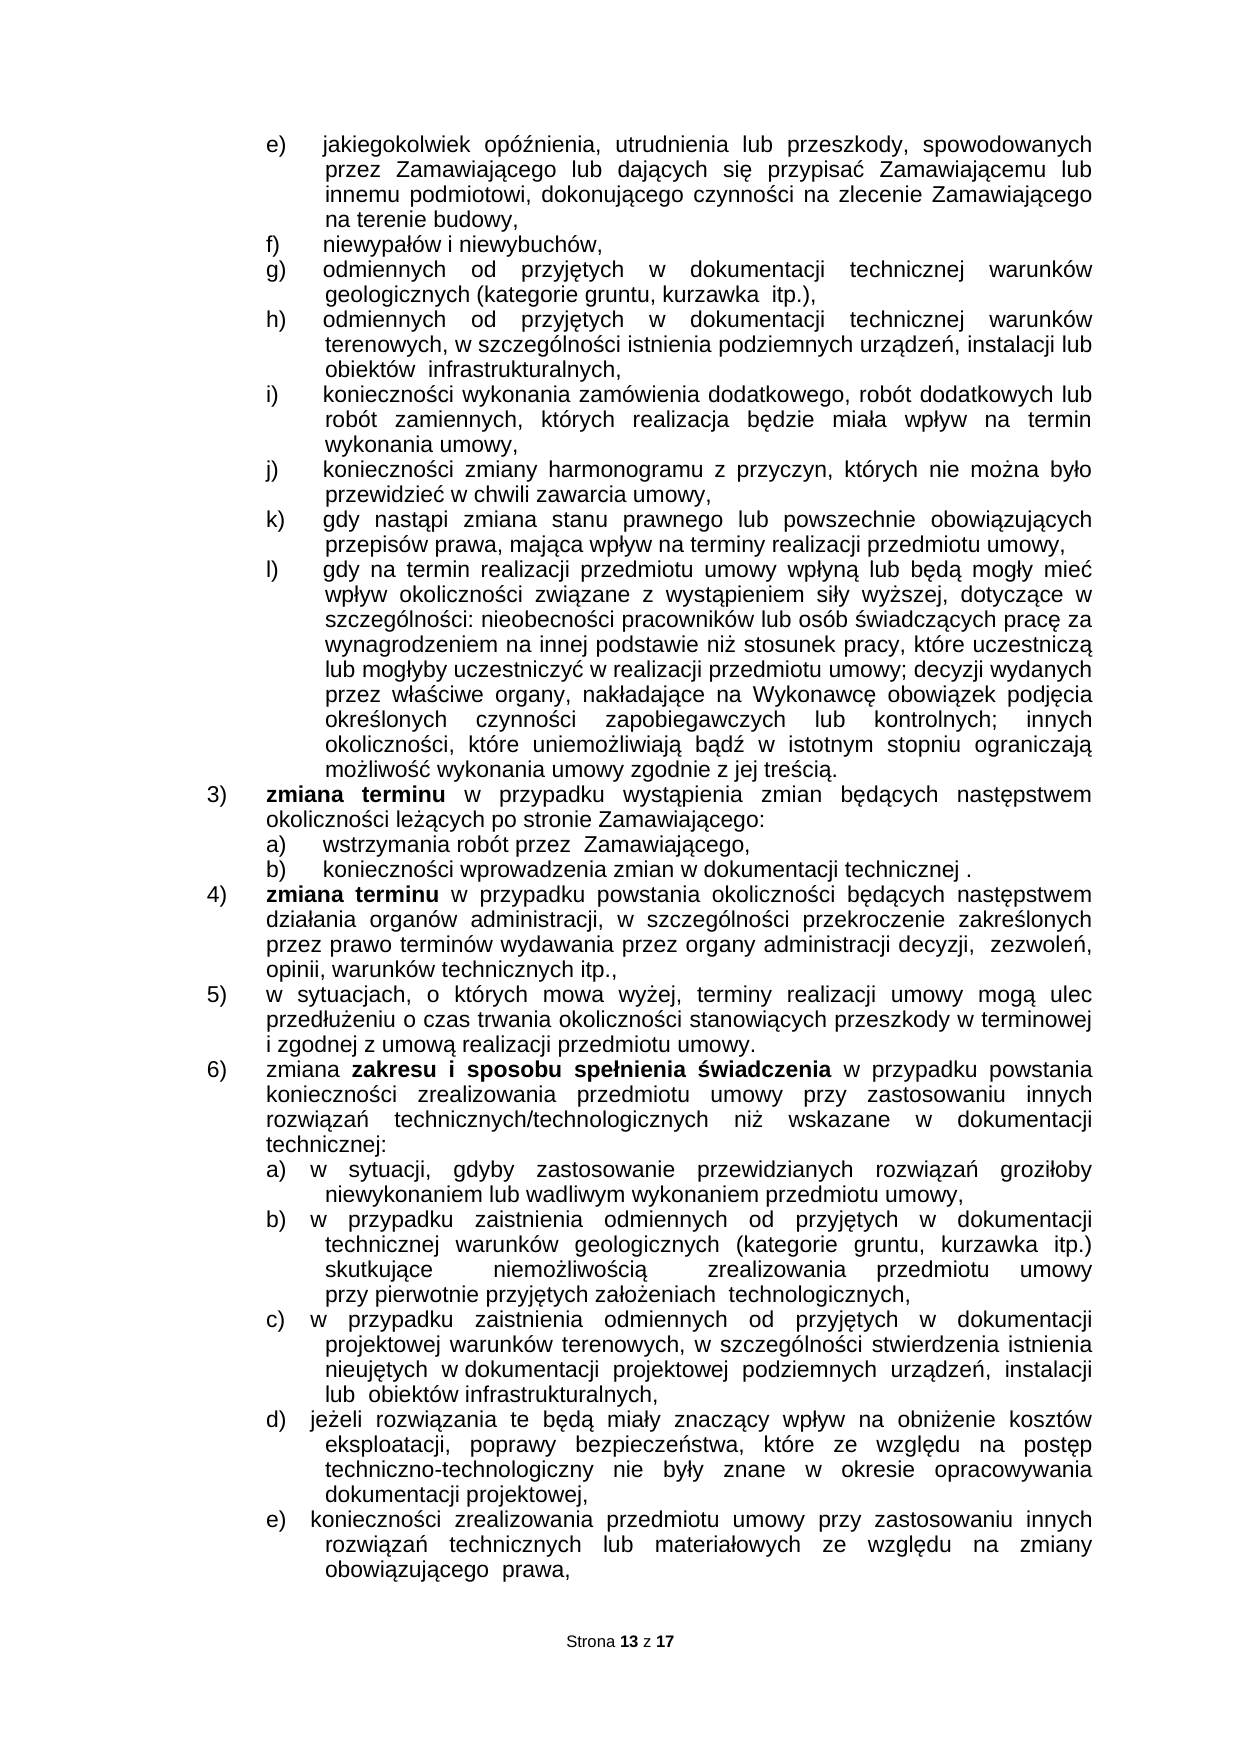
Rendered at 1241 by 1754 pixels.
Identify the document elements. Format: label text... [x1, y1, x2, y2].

list zmiana zakresu i sposobu spełnienia świadczenia w przypadku powstania konieczności zrealizowania przedmiotu umowy przy zastosowaniu innych rozwiązań technicznych/technologicznych niż wskazane w dokumentacji technicznej: [207, 1058, 1093, 1158]
list konieczności wprowadzenia zmian w dokumentacji technicznej . [266, 858, 1093, 883]
list w przypadku zaistnienia odmiennych od przyjętych w dokumentacji technicznej warunków geologicznych (kategorie gruntu, kurzawka itp.) skutkujące niemożliwością zrealizowania przedmiotu umowy przy pierwotnie przyjętych założeniach technologicznych, [266, 1208, 1093, 1308]
list w sytuacjach, o których mowa wyżej, terminy realizacji umowy mogą ulec przedłużeniu o czas trwania okoliczności stanowiących przeszkody w terminowej i zgodnej z umową realizacji przedmiotu umowy. [207, 983, 1093, 1058]
list odmiennych od przyjętych w dokumentacji technicznej warunków geologicznych (kategorie gruntu, kurzawka itp.), [266, 258, 1093, 308]
list gdy na termin realizacji przedmiotu umowy wpłyną lub będą mogły mieć wpływ okoliczności związane z wystąpieniem siły wyższej, dotyczące w szczególności: nieobecności pracowników lub osób świadczących pracę za wynagrodzeniem na innej podstawie niż stosunek pracy, które uczestniczą lub mogłyby uczestniczyć w realizacji przedmiotu umowy; decyzji wydanych przez właściwe organy, nakładające na Wykonawcę obowiązek podjęcia określonych czynności zapobiegawczych lub kontrolnych; innych okoliczności, które uniemożliwiają bądź w istotnym stopniu ograniczają możliwość wykonania umowy zgodnie z jej treścią. [266, 558, 1093, 783]
list konieczności zrealizowania przedmiotu umowy przy zastosowaniu innych rozwiązań technicznych lub materiałowych ze względu na zmiany obowiązującego prawa, [266, 1508, 1093, 1583]
list konieczności wykonania zamówienia dodatkowego, robót dodatkowych lub robót zamiennych, których realizacja będzie miała wpływ na termin wykonania umowy, [266, 383, 1093, 458]
list jakiegokolwiek opóźnienia, utrudnienia lub przeszkody, spowodowanych przez Zamawiającego lub dających się przypisać Zamawiającemu lub innemu podmiotowi, dokonującego czynności na zlecenie Zamawiającego na terenie budowy, [266, 133, 1093, 233]
list niewypałów i niewybuchów, [266, 233, 1093, 258]
list w przypadku zaistnienia odmiennych od przyjętych w dokumentacji projektowej warunków terenowych, w szczególności stwierdzenia istnienia nieujętych w dokumentacji projektowej podziemnych urządzeń, instalacji lub obiektów infrastrukturalnych, [266, 1308, 1093, 1408]
list gdy nastąpi zmiana stanu prawnego lub powszechnie obowiązujących przepisów prawa, mająca wpływ na terminy realizacji przedmiotu umowy, [266, 508, 1093, 558]
list zmiana terminu w przypadku wystąpienia zmian będących następstwem okoliczności leżących po stronie Zamawiającego: [207, 783, 1093, 833]
list jeżeli rozwiązania te będą miały znaczący wpływ na obniżenie kosztów eksploatacji, poprawy bezpieczeństwa, które ze względu na postęp techniczno-technologiczny nie były znane w okresie opracowywania dokumentacji projektowej, [266, 1408, 1093, 1508]
list konieczności zmiany harmonogramu z przyczyn, których nie można było przewidzieć w chwili zawarcia umowy, [266, 458, 1093, 508]
list wstrzymania robót przez Zamawiającego, [266, 833, 1093, 858]
list odmiennych od przyjętych w dokumentacji technicznej warunków terenowych, w szczególności istnienia podziemnych urządzeń, instalacji lub obiektów infrastrukturalnych, [266, 308, 1093, 383]
list zmiana terminu w przypadku powstania okoliczności będących następstwem działania organów administracji, w szczególności przekroczenie zakreślonych przez prawo terminów wydawania przez organy administracji decyzji, zezwoleń, opinii, warunków technicznych itp., [207, 883, 1093, 983]
list w sytuacji, gdyby zastosowanie przewidzianych rozwiązań groziłoby niewykonaniem lub wadliwym wykonaniem przedmiotu umowy, [266, 1158, 1093, 1208]
